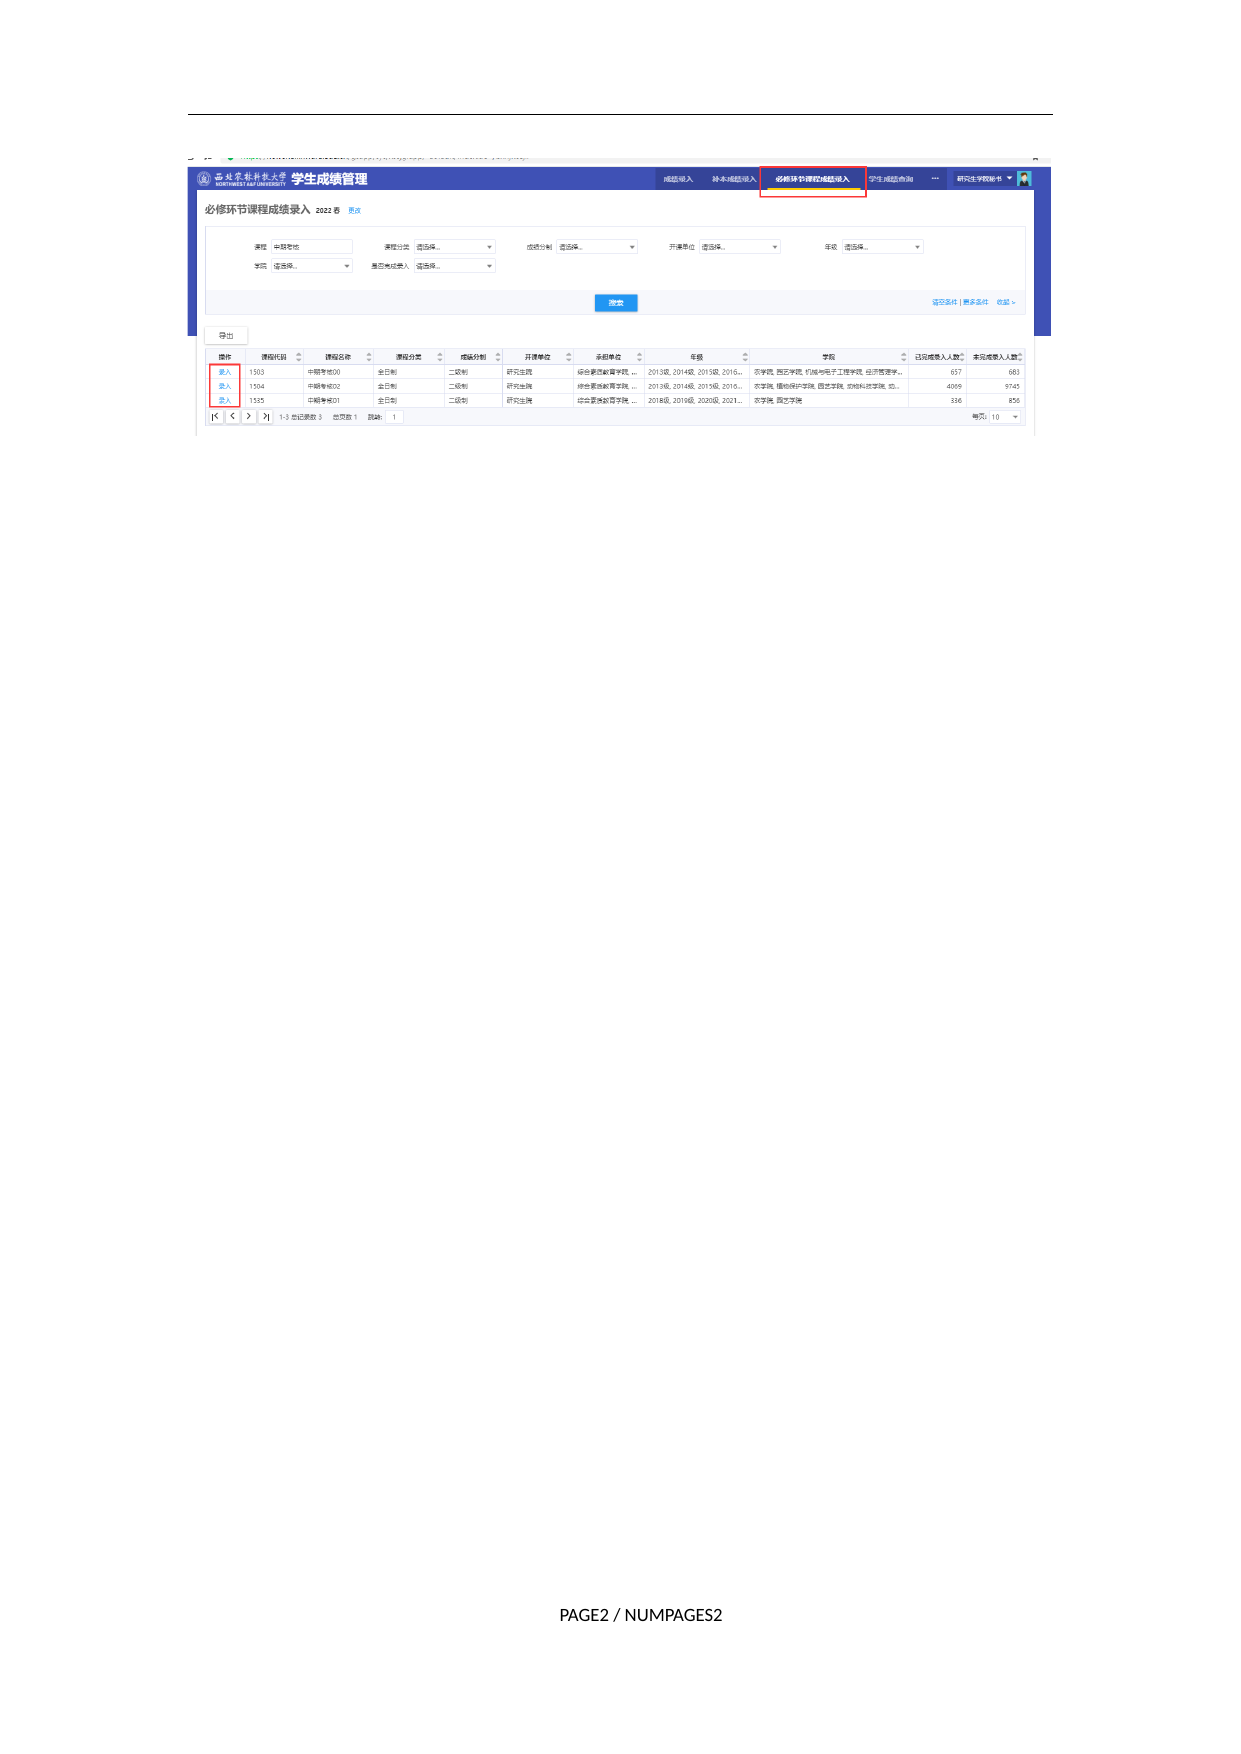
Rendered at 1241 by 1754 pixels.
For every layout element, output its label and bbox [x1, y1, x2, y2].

picture [187, 158, 1051, 436]
